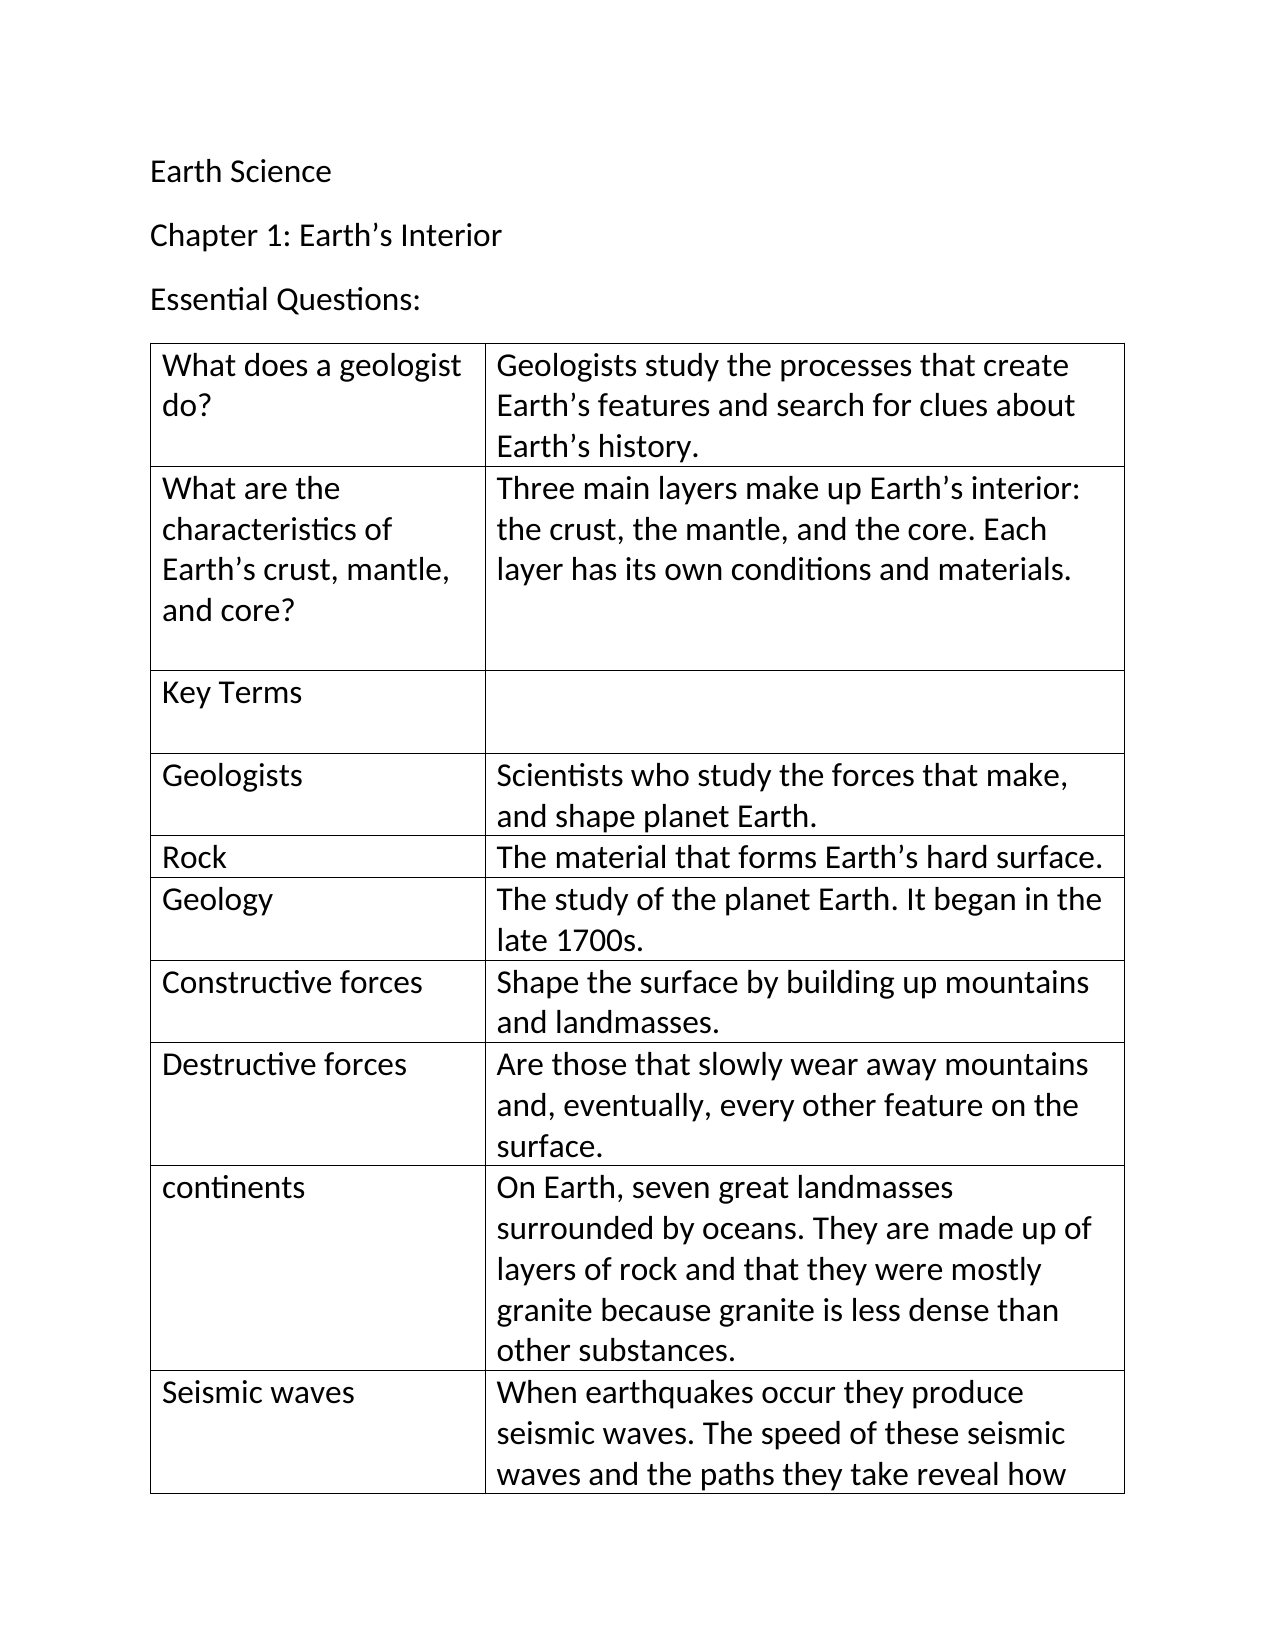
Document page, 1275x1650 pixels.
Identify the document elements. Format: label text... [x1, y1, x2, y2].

table_cell Rock [151, 836, 485, 877]
table_cell The study of the planet Earth. It began in the late 1700s. [486, 878, 1124, 960]
table_cell Are those that slowly wear away mountains and, eventually, every other feature on the surface. [486, 1043, 1124, 1165]
table_header Geologists study the processes that create Earth’s features and search for clues about Earth’s history. [486, 344, 1124, 466]
table_cell Key Terms [151, 671, 485, 753]
table_cell Shape the surface by building up mountains and landmasses. [486, 961, 1124, 1042]
text Earth Science [150, 150, 1125, 191]
table_header What does a geologist do? [151, 344, 485, 466]
table_cell Constructive forces [151, 961, 485, 1042]
table_cell Three main layers make up Earth’s interior: the crust, the mantle, and the core. Each layer has its own conditions and materials. [486, 467, 1124, 670]
table_cell Geologists [151, 754, 485, 835]
text Chapter 1: Earth’s Interior [150, 214, 1125, 255]
text Essential Questions: [150, 278, 1125, 319]
table_cell Geology [151, 878, 485, 960]
table_cell Destructive forces [151, 1043, 485, 1165]
table_cell [486, 671, 1124, 753]
table_cell Scientists who study the forces that make, and shape planet Earth. [486, 754, 1124, 835]
table_cell Seismic waves [151, 1371, 485, 1493]
table_cell The material that forms Earth’s hard surface. [486, 836, 1124, 877]
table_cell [486, 1371, 1124, 1493]
table_cell What are the characteristics of Earth’s crust, mantle, and core? [151, 467, 485, 670]
table_cell continents [151, 1166, 485, 1370]
table_cell On Earth, seven great landmasses surrounded by oceans. They are made up of layers of rock and that they were mostly granite because granite is less dense than other substances. [486, 1166, 1124, 1370]
